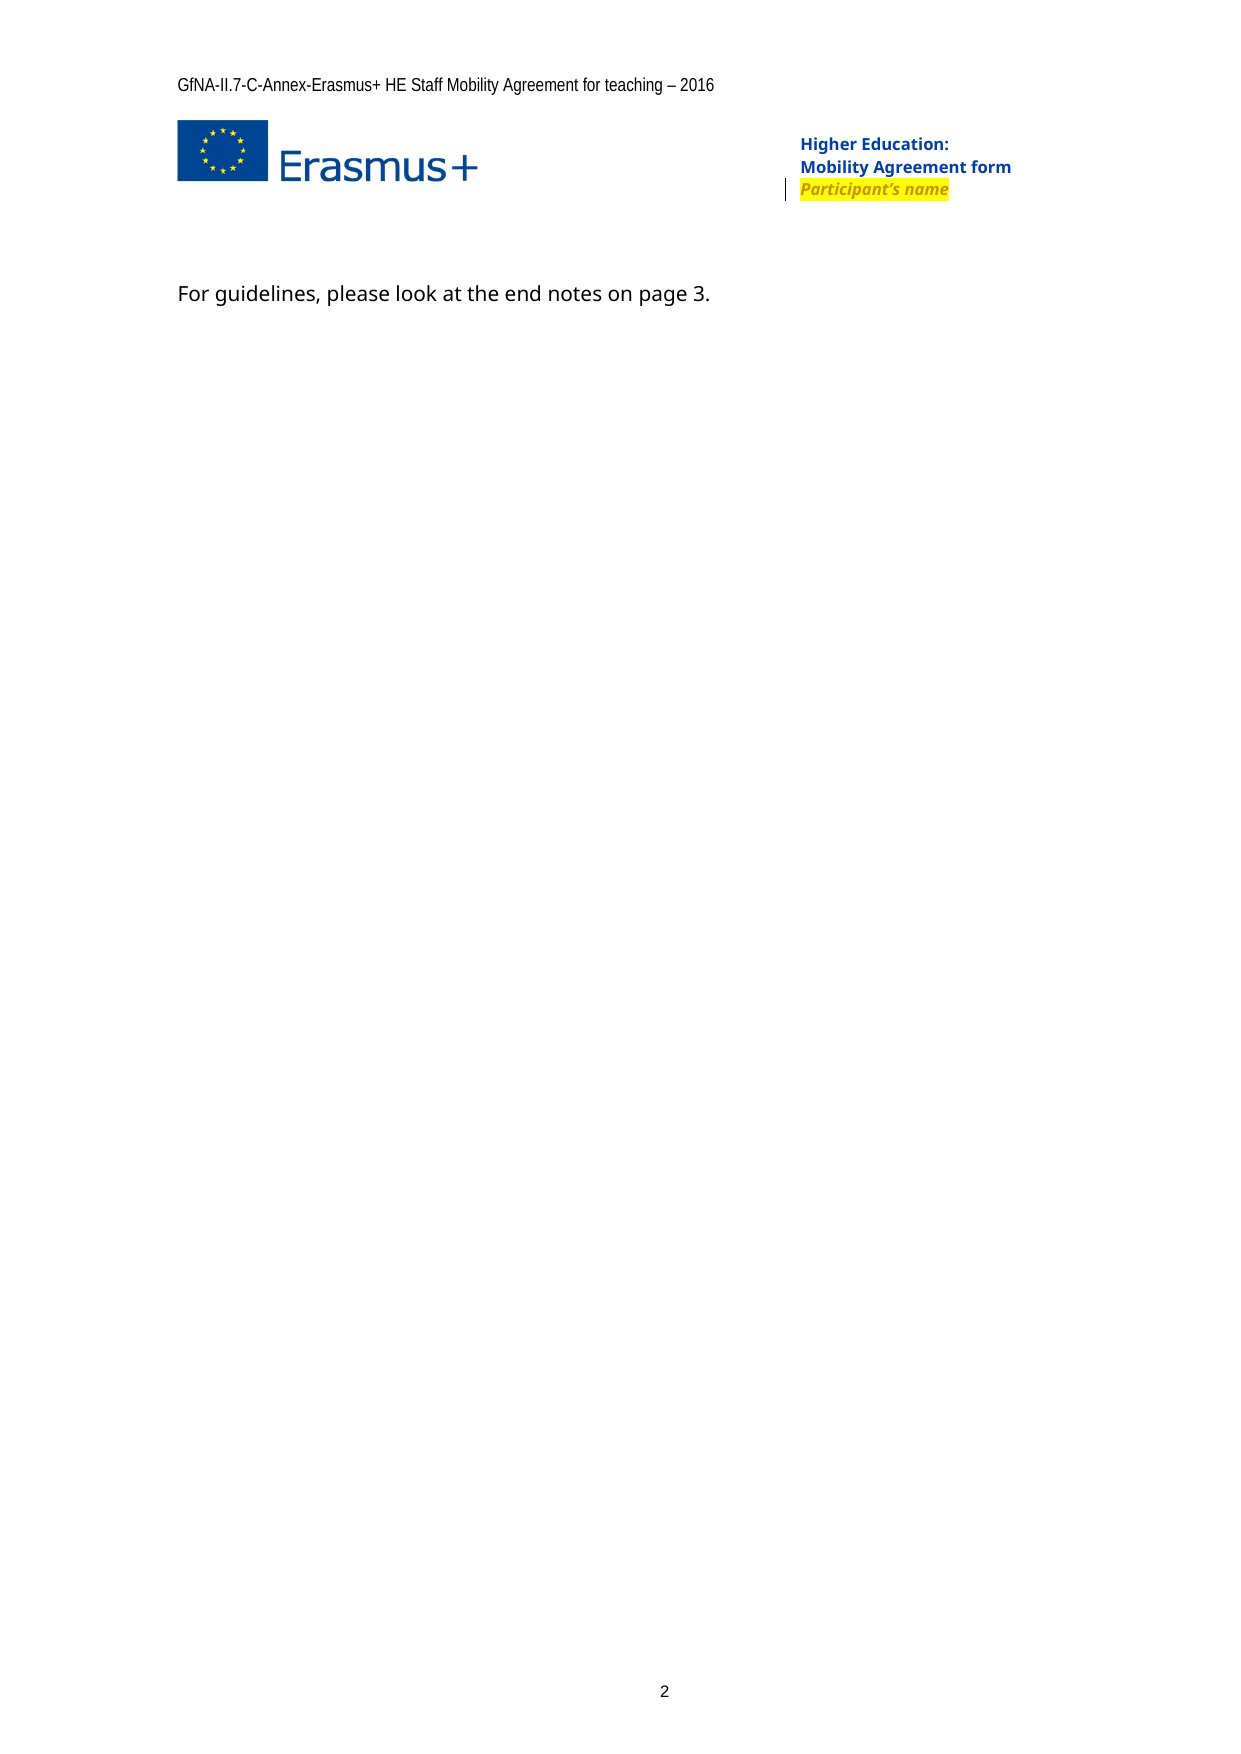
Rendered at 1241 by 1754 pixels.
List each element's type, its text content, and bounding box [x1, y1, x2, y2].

subtitle For guidelines, please look at the end notes on page 3. [177, 279, 1092, 307]
picture [177, 120, 478, 182]
